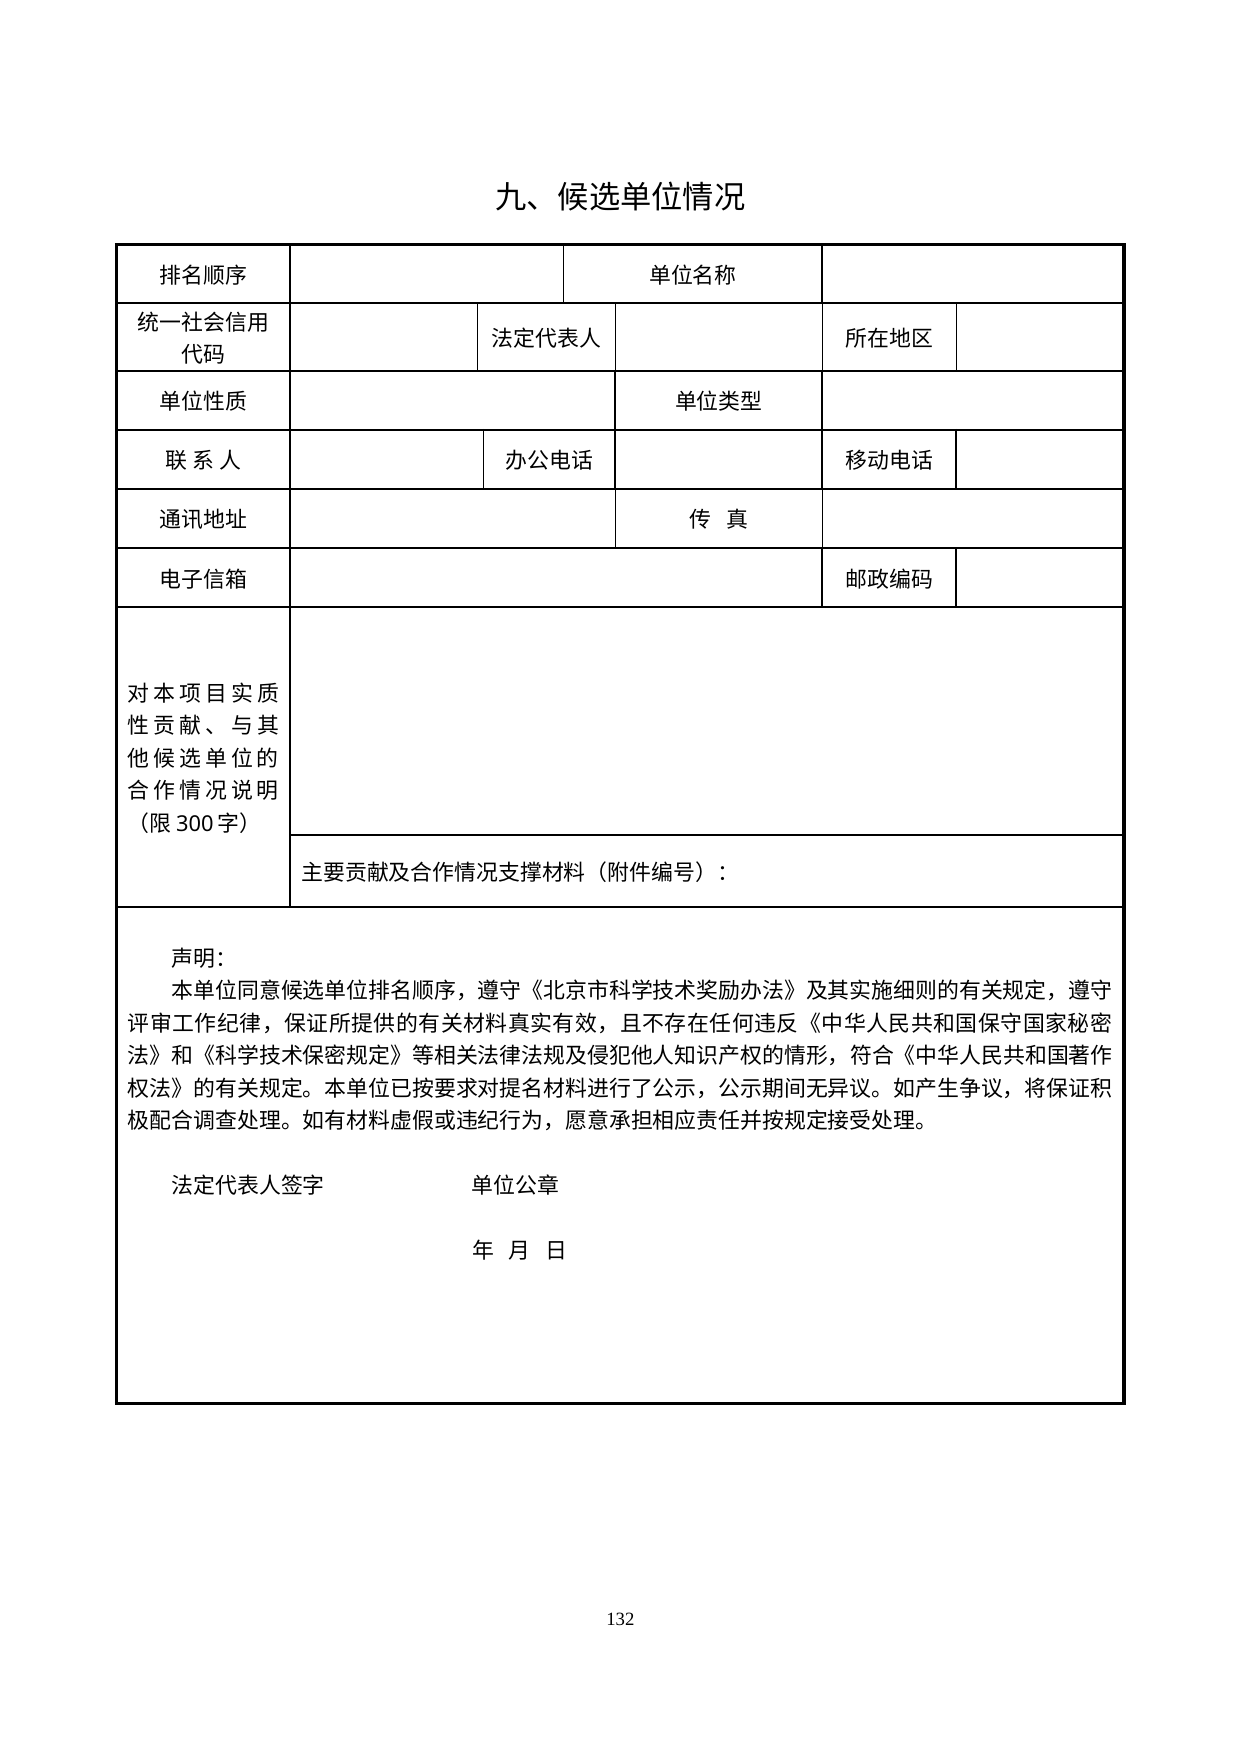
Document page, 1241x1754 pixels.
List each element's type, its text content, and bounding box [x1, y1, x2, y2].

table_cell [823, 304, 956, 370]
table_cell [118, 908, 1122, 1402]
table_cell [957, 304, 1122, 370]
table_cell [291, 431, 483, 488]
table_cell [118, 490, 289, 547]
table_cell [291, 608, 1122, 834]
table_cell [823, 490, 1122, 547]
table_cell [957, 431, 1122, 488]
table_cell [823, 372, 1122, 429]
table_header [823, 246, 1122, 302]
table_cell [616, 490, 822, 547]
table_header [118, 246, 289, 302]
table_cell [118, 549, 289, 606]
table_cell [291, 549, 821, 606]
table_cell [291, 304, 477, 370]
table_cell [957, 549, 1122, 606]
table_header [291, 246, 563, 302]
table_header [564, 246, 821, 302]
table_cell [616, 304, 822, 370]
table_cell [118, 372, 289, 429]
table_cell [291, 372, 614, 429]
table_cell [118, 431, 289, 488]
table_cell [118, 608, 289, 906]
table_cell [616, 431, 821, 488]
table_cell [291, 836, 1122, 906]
text 九、候选单位情况 [187, 162, 1053, 227]
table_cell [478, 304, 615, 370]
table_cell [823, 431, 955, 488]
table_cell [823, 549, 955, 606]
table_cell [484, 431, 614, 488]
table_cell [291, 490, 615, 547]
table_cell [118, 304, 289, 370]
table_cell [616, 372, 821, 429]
